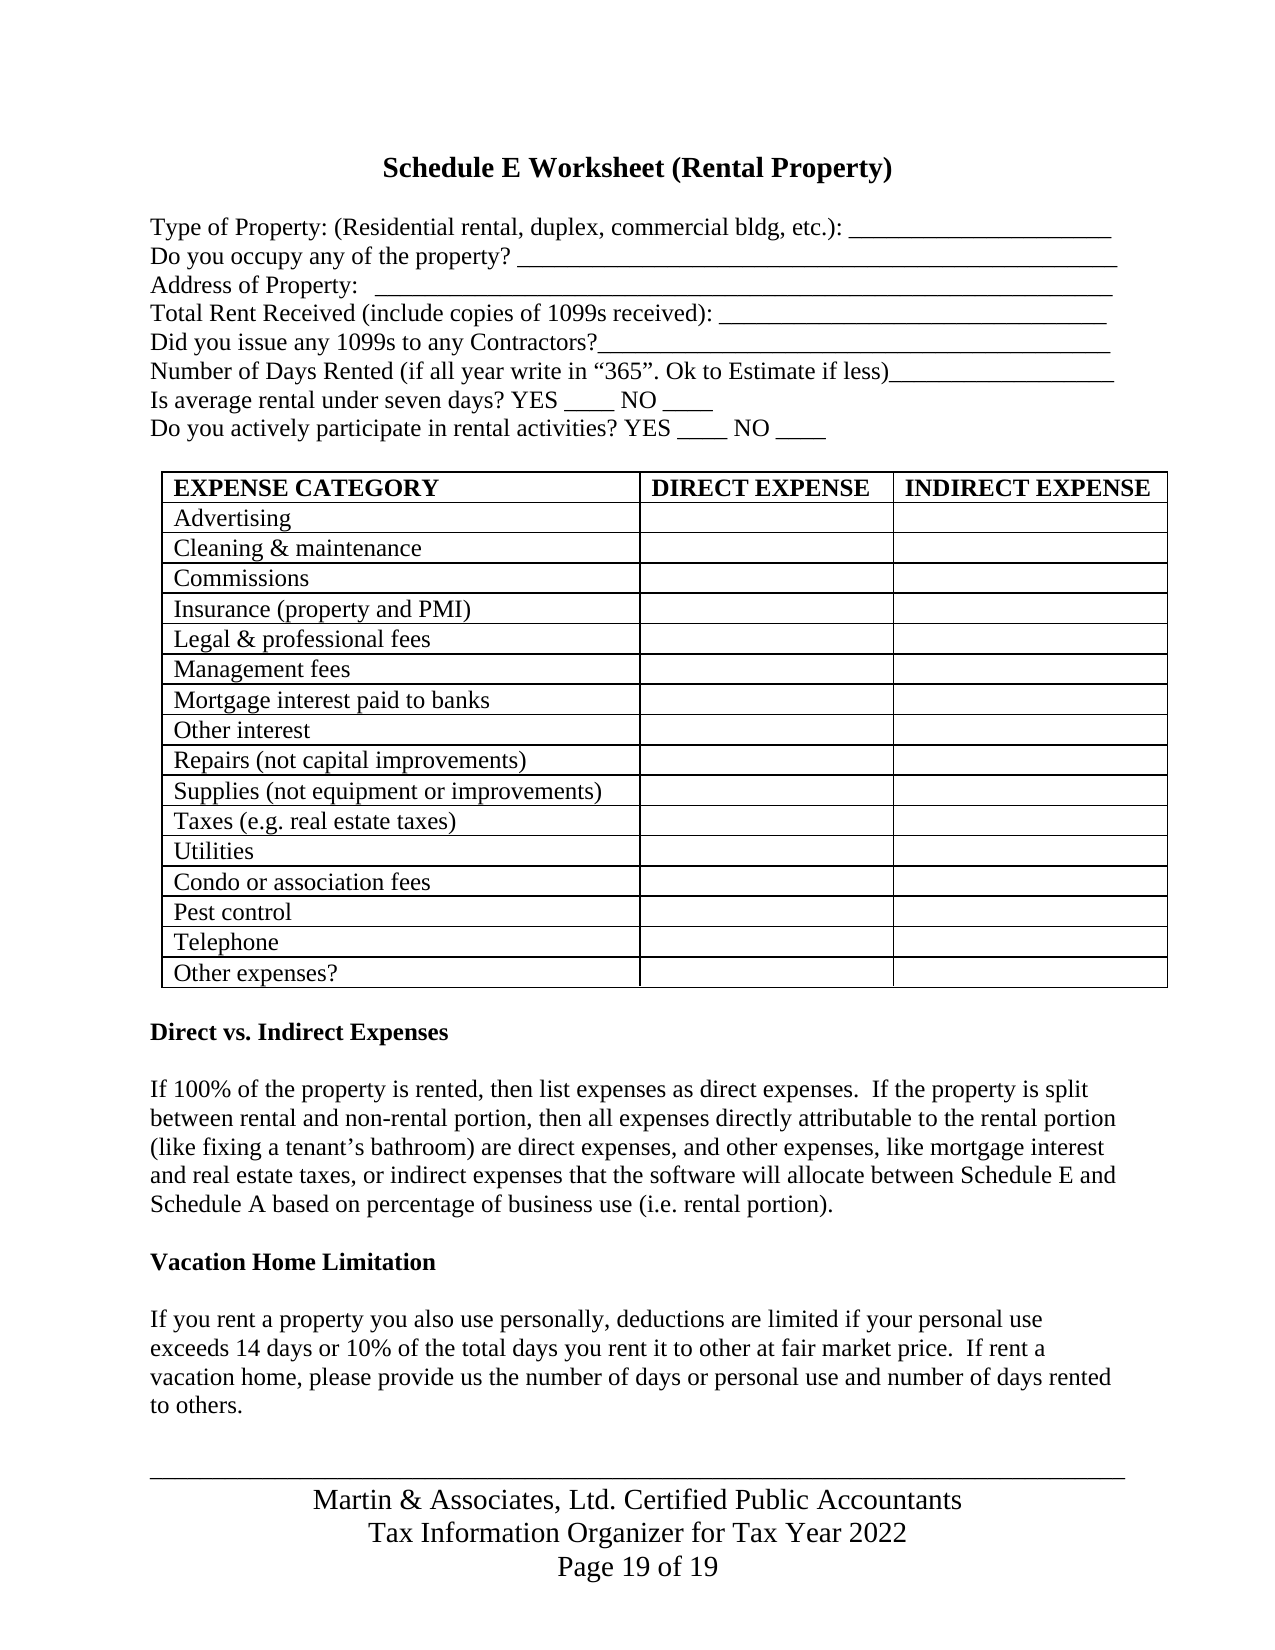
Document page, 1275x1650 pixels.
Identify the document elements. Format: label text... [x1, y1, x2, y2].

table_cell [641, 564, 893, 592]
table_cell [894, 867, 1167, 895]
text Do you actively participate in rental activities? YES ____ NO ____ [150, 413, 1125, 442]
table_cell [641, 503, 893, 532]
table_cell Mortgage interest paid to banks [163, 685, 639, 713]
text Total Rent Received (include copies of 1099s received): _______________________________ [150, 298, 1125, 327]
table_cell Other expenses? [163, 958, 639, 986]
table_header EXPENSE CATEGORY [163, 473, 639, 501]
table_cell Taxes (e.g. real estate taxes) [163, 806, 639, 835]
text Do you occupy any of the property? ________________________________________________ [150, 241, 1125, 270]
table_cell Management fees [163, 655, 639, 683]
table_cell [641, 836, 893, 865]
table_cell Commissions [163, 564, 639, 592]
text Schedule E Worksheet (Rental Property) [150, 150, 1125, 183]
table_cell Telephone [163, 927, 639, 956]
table_cell Repairs (not capital improvements) [163, 746, 639, 774]
text Type of Property: (Residential rental, duplex, commercial bldg, etc.): _____________________ [150, 212, 1125, 241]
table_cell [894, 927, 1167, 956]
table_cell [894, 715, 1167, 744]
table_cell [641, 806, 893, 835]
table_cell [641, 655, 893, 683]
table_cell [894, 655, 1167, 683]
text If you rent a property you also use personally, deductions are limited if your personal use exceeds 14 days or 10% of the total days you rent it to other at fair market price. If rent a vacation home, please provide us the number of days or personal use and number of days rented to others. [150, 1304, 1125, 1419]
table_cell Insurance (property and PMI) [163, 594, 639, 623]
table_cell [894, 594, 1167, 623]
table_cell Other interest [163, 715, 639, 744]
table_cell [641, 746, 893, 774]
table_cell [894, 503, 1167, 532]
table_cell [641, 594, 893, 623]
table_cell [894, 836, 1167, 865]
table_cell Legal & professional fees [163, 624, 639, 653]
text Number of Days Rented (if all year write in “365”. Ok to Estimate if less)__________________ [150, 356, 1125, 385]
text Vacation Home Limitation [150, 1247, 1125, 1275]
text Did you issue any 1099s to any Contractors?_________________________________________ [150, 327, 1125, 356]
text Direct vs. Indirect Expenses [150, 1017, 1125, 1045]
table_cell [894, 958, 1167, 986]
table_cell Pest control [163, 897, 639, 926]
table_cell [641, 897, 893, 926]
table_cell [641, 776, 893, 804]
table_header INDIRECT EXPENSE [894, 473, 1167, 501]
table_cell [894, 685, 1167, 713]
table_cell [894, 564, 1167, 592]
table_cell [894, 533, 1167, 562]
table_cell [641, 927, 893, 956]
table_cell [894, 806, 1167, 835]
table_cell Utilities [163, 836, 639, 865]
table_cell [641, 867, 893, 895]
table_cell Condo or association fees [163, 867, 639, 895]
table_cell [894, 776, 1167, 804]
text Address of Property: ___________________________________________________________ [150, 270, 1125, 298]
text Is average rental under seven days? YES ____ NO ____ [150, 385, 1125, 413]
table_cell Supplies (not equipment or improvements) [163, 776, 639, 804]
table_cell [641, 685, 893, 713]
table_cell [641, 533, 893, 562]
table_cell [641, 624, 893, 653]
table_cell [641, 958, 893, 986]
table_cell [894, 624, 1167, 653]
table_cell [641, 715, 893, 744]
table_cell Cleaning & maintenance [163, 533, 639, 562]
table_cell [894, 746, 1167, 774]
table_cell Advertising [163, 503, 639, 532]
table_header DIRECT EXPENSE [641, 473, 893, 501]
text If 100% of the property is rented, then list expenses as direct expenses. If the property is split between rental and non-rental portion, then all expenses directly attributable to the rental portion (like fixing a tenant’s bathroom) are direct expenses, and other expenses, like mortgage interest and real estate taxes, or indirect expenses that the software will allocate between Schedule E and Schedule A based on percentage of business use (i.e. rental portion). [150, 1074, 1125, 1218]
table_cell [894, 897, 1167, 926]
